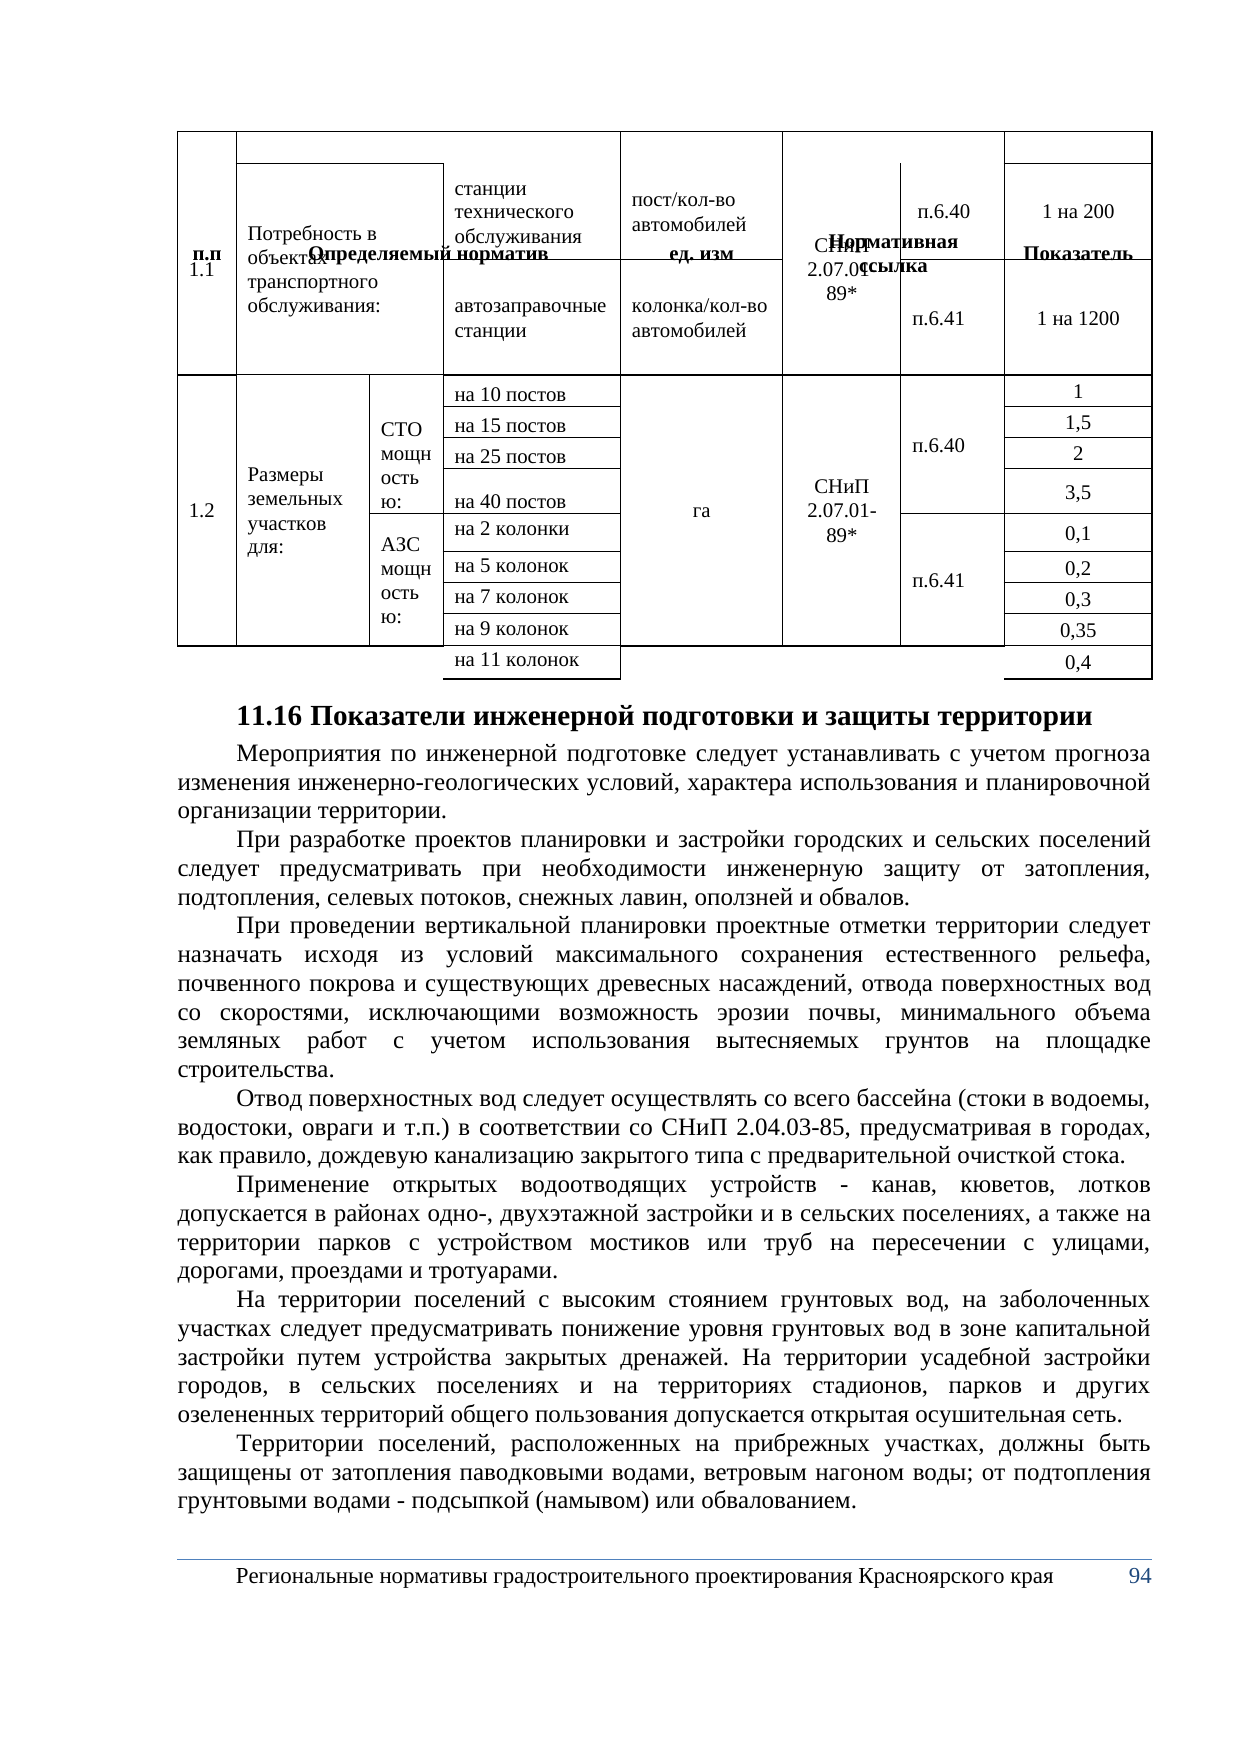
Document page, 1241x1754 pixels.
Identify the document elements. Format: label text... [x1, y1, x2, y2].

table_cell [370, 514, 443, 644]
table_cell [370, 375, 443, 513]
text Отвод поверхностных вод следует осуществлять со всего бассейна (стоки в водоемы, водостоки, овраги и т.п.) в соответствии со СНиП 2.04.03-85, предусматривая в городах, как правило, дождевую канализацию закрытого типа с предварительной очисткой стока. [177, 1083, 1152, 1169]
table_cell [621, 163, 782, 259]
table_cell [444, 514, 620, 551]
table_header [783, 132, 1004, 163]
subtitle Показатели инженерной подготовки и защиты территории [177, 698, 1152, 732]
text Применение открытых водоотводящих устройств - канав, кюветов, лотков допускается в районах одно-, двухэтажной застройки и в сельских поселениях, а также на территории парков с устройством мостиков или труб на пересечении с улицами, дорогами, проездами и тротуарами. [177, 1169, 1152, 1284]
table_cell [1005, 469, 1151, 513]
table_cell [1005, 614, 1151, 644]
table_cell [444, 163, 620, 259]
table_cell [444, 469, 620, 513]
text Территории поселений, расположенных на прибрежных участках, должны быть защищены от затопления паводковыми водами, ветровым нагоном воды; от подтопления грунтовыми водами - подсыпкой (намывом) или обвалованием. [177, 1428, 1152, 1514]
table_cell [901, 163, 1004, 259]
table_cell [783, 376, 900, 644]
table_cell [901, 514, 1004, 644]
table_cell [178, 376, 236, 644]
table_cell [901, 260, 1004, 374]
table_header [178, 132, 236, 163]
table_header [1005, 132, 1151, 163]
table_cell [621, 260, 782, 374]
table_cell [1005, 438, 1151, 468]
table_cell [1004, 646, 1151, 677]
text Мероприятия по инженерной подготовке следует устанавливать с учетом прогноза изменения инженерно-геологических условий, характера использования и планировочной организации территории. [177, 738, 1152, 824]
text При проведении вертикальной планировки проектные отметки территории следует назначать исходя из условий максимального сохранения естественного рельефа, почвенного покрова и существующих древесных насаждений, отвода поверхностных вод со скоростями, исключающими возможность эрозии почвы, минимального объема земляных работ с учетом использования вытесняемых грунтов на площадке строительства. [177, 911, 1152, 1083]
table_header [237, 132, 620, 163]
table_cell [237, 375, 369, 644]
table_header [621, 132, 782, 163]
text При разработке проектов планировки и застройки городских и сельских поселений следует предусматривать при необходимости инженерную защиту от затопления, подтопления, селевых потоков, снежных лавин, оползней и обвалов. [177, 824, 1152, 911]
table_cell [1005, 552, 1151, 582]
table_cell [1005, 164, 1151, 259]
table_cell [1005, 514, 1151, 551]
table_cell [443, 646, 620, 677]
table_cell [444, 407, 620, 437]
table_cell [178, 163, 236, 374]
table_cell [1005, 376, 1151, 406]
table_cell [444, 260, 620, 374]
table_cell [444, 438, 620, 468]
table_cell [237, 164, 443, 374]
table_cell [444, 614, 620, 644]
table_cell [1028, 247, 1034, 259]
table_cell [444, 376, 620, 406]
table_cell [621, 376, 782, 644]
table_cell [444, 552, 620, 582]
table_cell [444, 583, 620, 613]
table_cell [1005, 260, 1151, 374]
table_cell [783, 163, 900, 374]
text На территории поселений с высоким стоянием грунтовых вод, на заболоченных участках следует предусматривать понижение уровня грунтовых вод в зоне капитальной застройки путем устройства закрытых дренажей. На территории усадебной застройки городов, в сельских поселениях и на территориях стадионов, парков и других озелененных территорий общего пользования допускается открытая осушительная сеть. [177, 1284, 1152, 1428]
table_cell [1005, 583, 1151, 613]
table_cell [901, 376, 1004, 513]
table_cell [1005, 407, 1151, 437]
